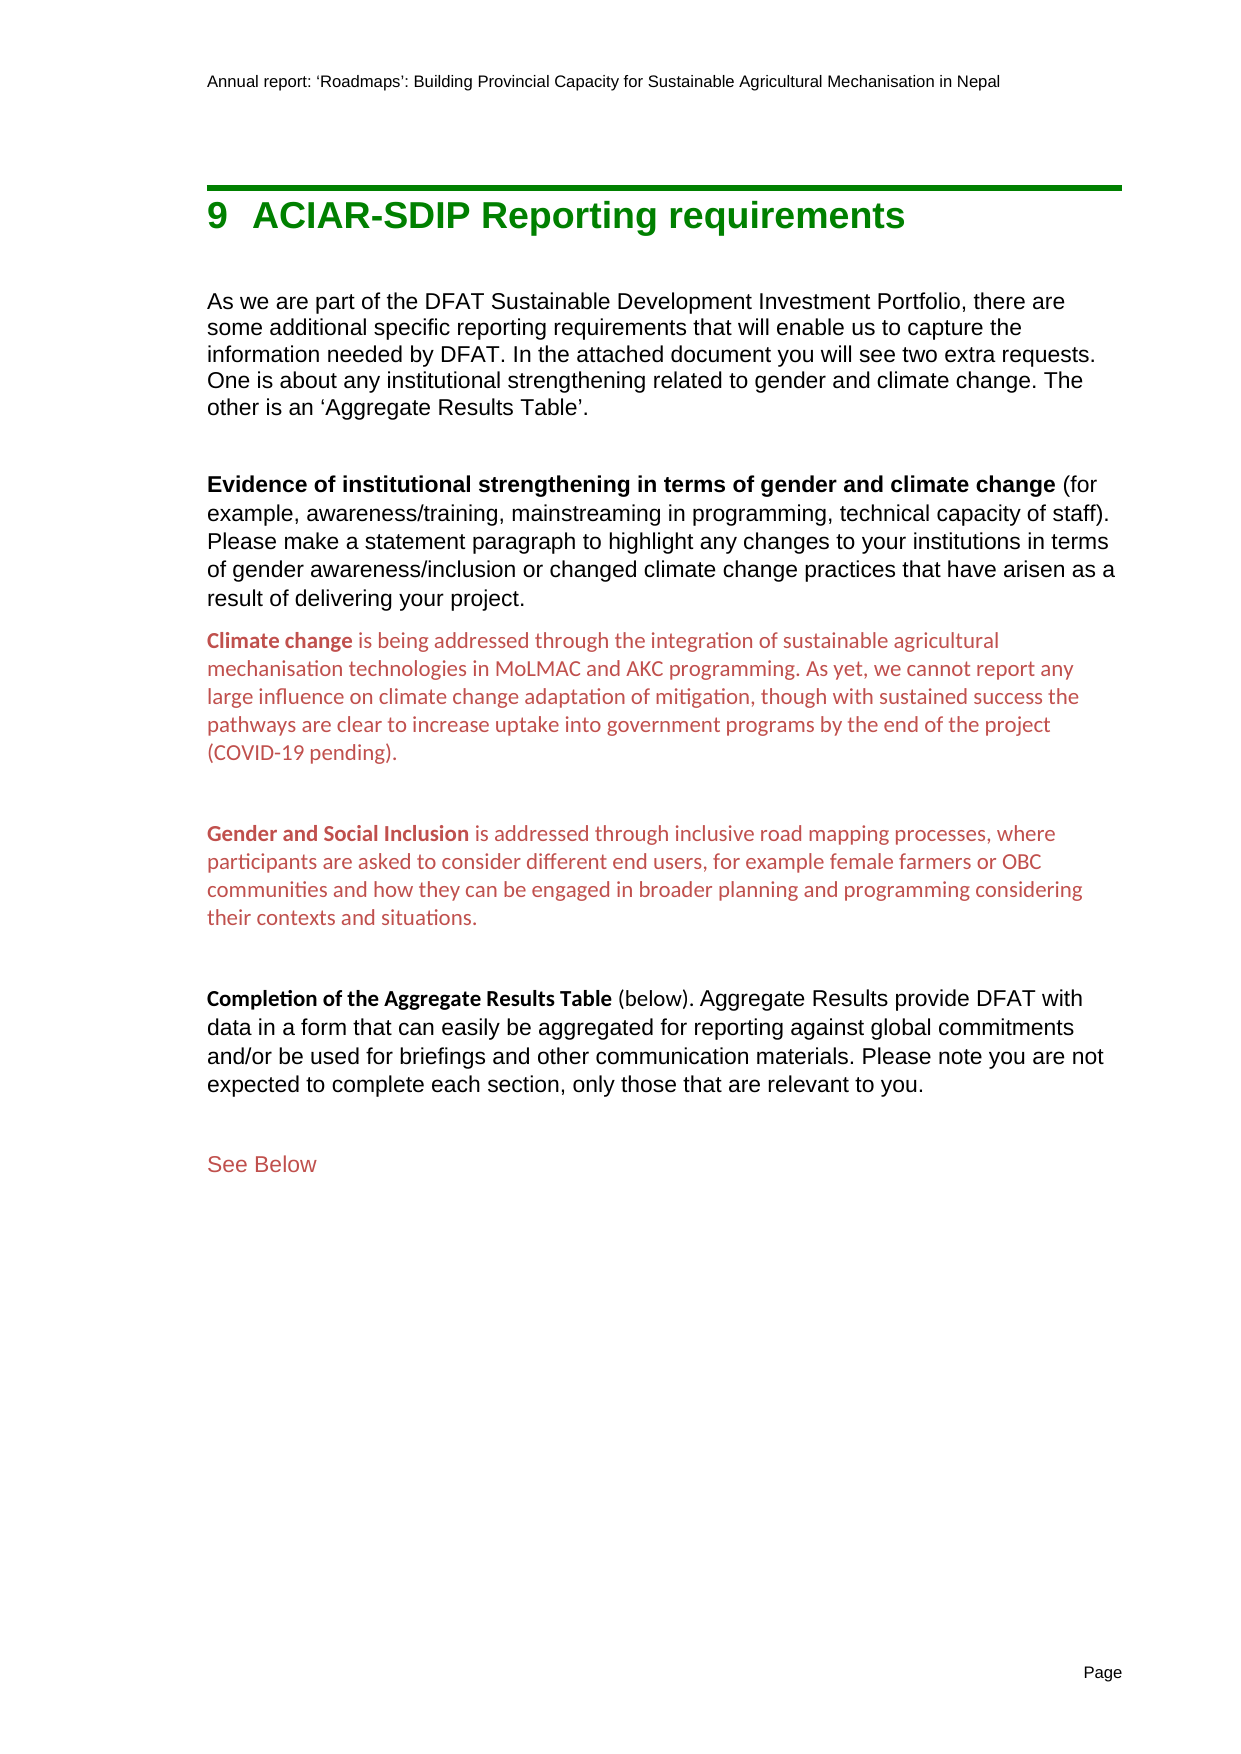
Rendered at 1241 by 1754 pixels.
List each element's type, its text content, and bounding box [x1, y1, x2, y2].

text Climate change is being addressed through the integration of sustainable agricultural mechanisation technologies in MoLMAC and AKC programming. As yet, we cannot report any large influence on climate change adaptation of mitigation, though with sustained success the pathways are clear to increase uptake into government programs by the end of the project (COVID-19 pending). [207, 626, 1122, 766]
text Gender and Social Inclusion is addressed through inclusive road mapping processes, where participants are asked to consider different end users, for example female farmers or OBC communities and how they can be engaged in broader planning and programming considering their contexts and situations. [207, 819, 1122, 931]
text Evidence of institutional strengthening in terms of gender and climate change (for example, awareness/training, mainstreaming in programming, technical capacity of staff). Please make a statement paragraph to highlight any changes to your institutions in terms of gender awareness/inclusion or changed climate change practices that have arisen as a result of delivering your project. [207, 471, 1122, 611]
text See Below [207, 1151, 1122, 1177]
subtitle ACIAR-SDIP Reporting requirements [207, 191, 1122, 237]
text As we are part of the DFAT Sustainable Development Investment Portfolio, there are some additional specific reporting requirements that will enable us to capture the information needed by DFAT. In the attached document you will see two extra requests. One is about any institutional strengthening related to gender and climate change. The other is an ‘Aggregate Results Table’. [207, 288, 1122, 420]
text Completion of the Aggregate Results Table (below). Aggregate Results provide DFAT with data in a form that can easily be aggregated for reporting against global commitments and/or be used for briefings and other communication materials. Please note you are not expected to complete each section, only those that are relevant to you. [207, 984, 1122, 1097]
